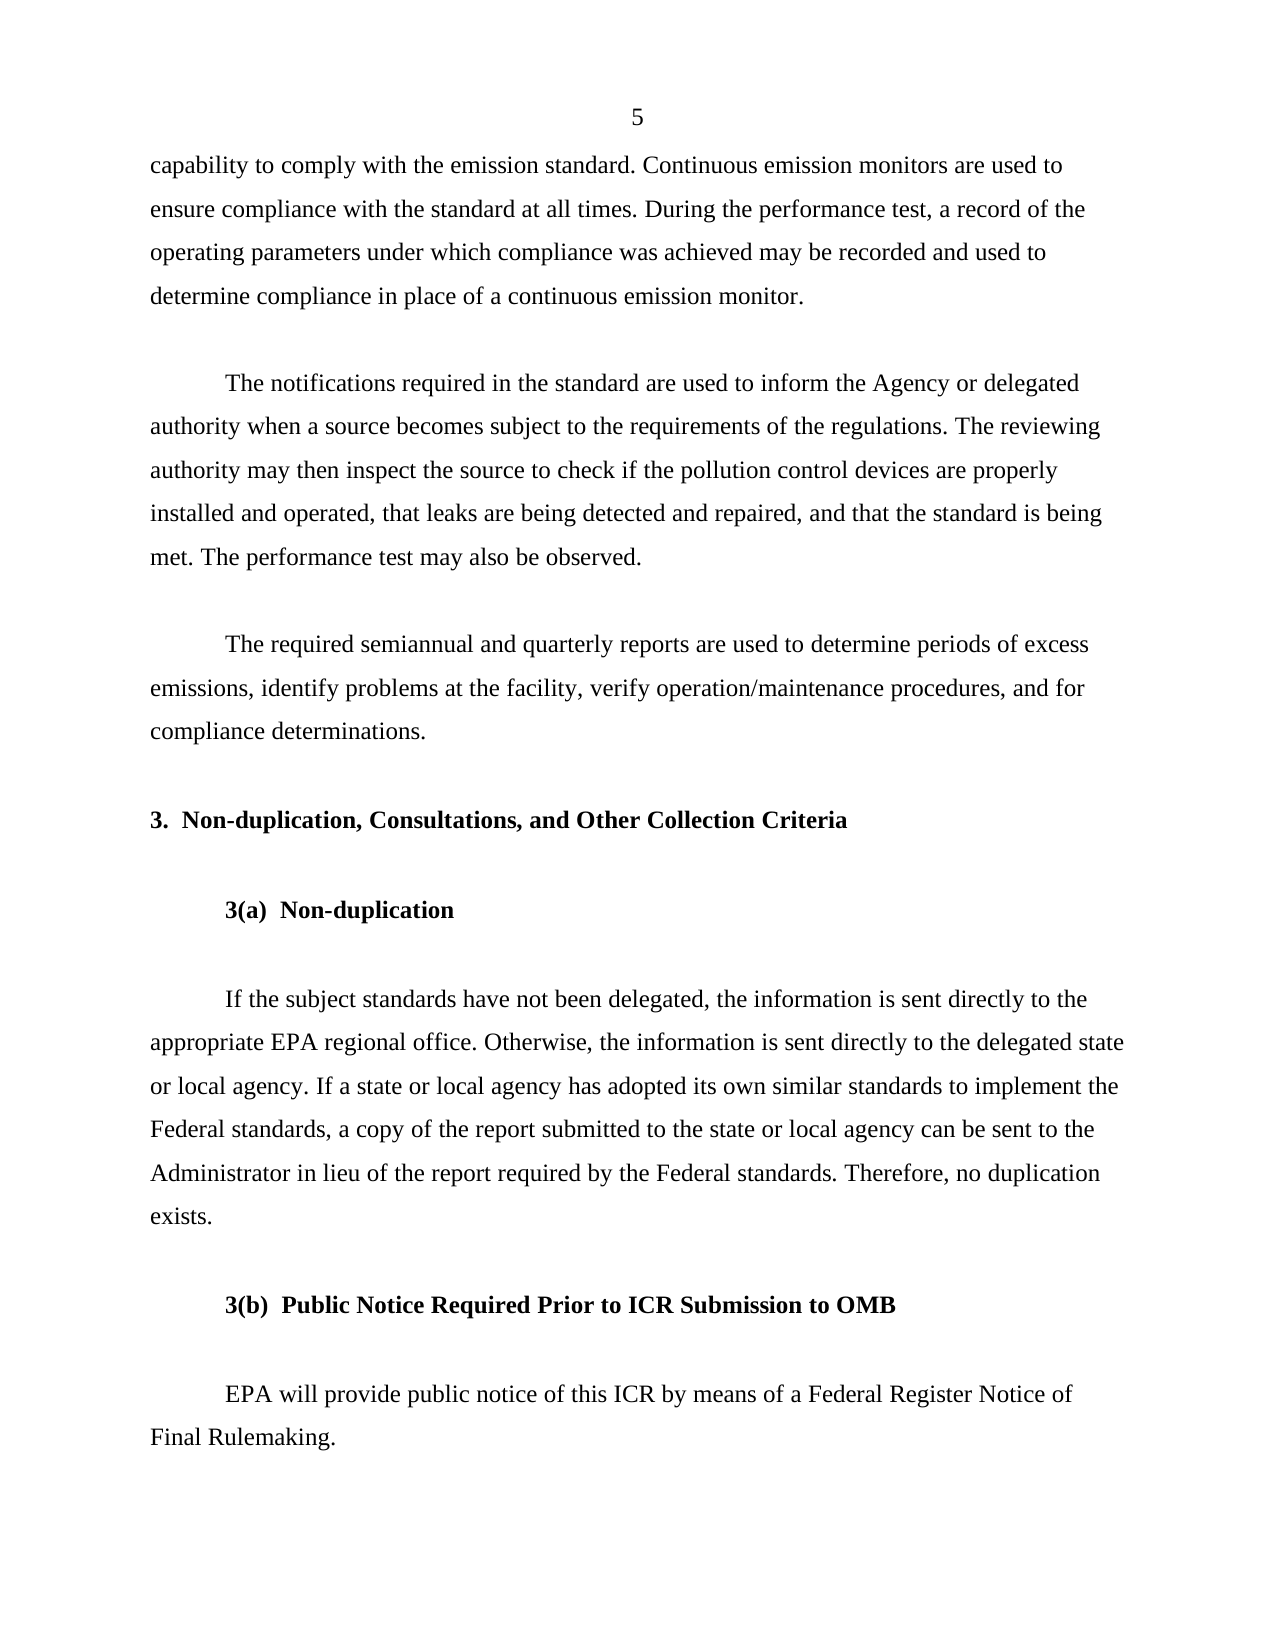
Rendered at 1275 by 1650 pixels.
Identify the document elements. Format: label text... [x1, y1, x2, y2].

text The required semiannual and quarterly reports are used to determine periods of excess emissions, identify problems at the facility, verify operation/maintenance procedures, and for compliance determinations. [150, 629, 1125, 745]
text The notifications required in the standard are used to inform the Agency or delegated authority when a source becomes subject to the requirements of the regulations. The reviewing authority may then inspect the source to check if the pollution control devices are properly installed and operated, that leaks are being detected and repaired, and that the standard is being met. The performance test may also be observed. [150, 368, 1125, 571]
text EPA will provide public notice of this ICR by means of a Federal Register Notice of Final Rulemaking. [150, 1378, 1125, 1451]
text If the subject standards have not been delegated, the information is sent directly to the appropriate EPA regional office. Otherwise, the information is sent directly to the delegated state or local agency. If a state or local agency has adopted its own similar standards to implement the Federal standards, a copy of the report submitted to the state or local agency can be sent to the Administrator in lieu of the report required by the Federal standards. Therefore, no duplication exists. [150, 983, 1125, 1230]
text 3(b) Public Notice Required Prior to ICR Submission to OMB [150, 1290, 1125, 1319]
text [150, 150, 1125, 310]
text 3(a) Non-duplication [150, 895, 1125, 924]
text 3. Non-duplication, Consultations, and Other Collection Criteria [150, 805, 1125, 834]
